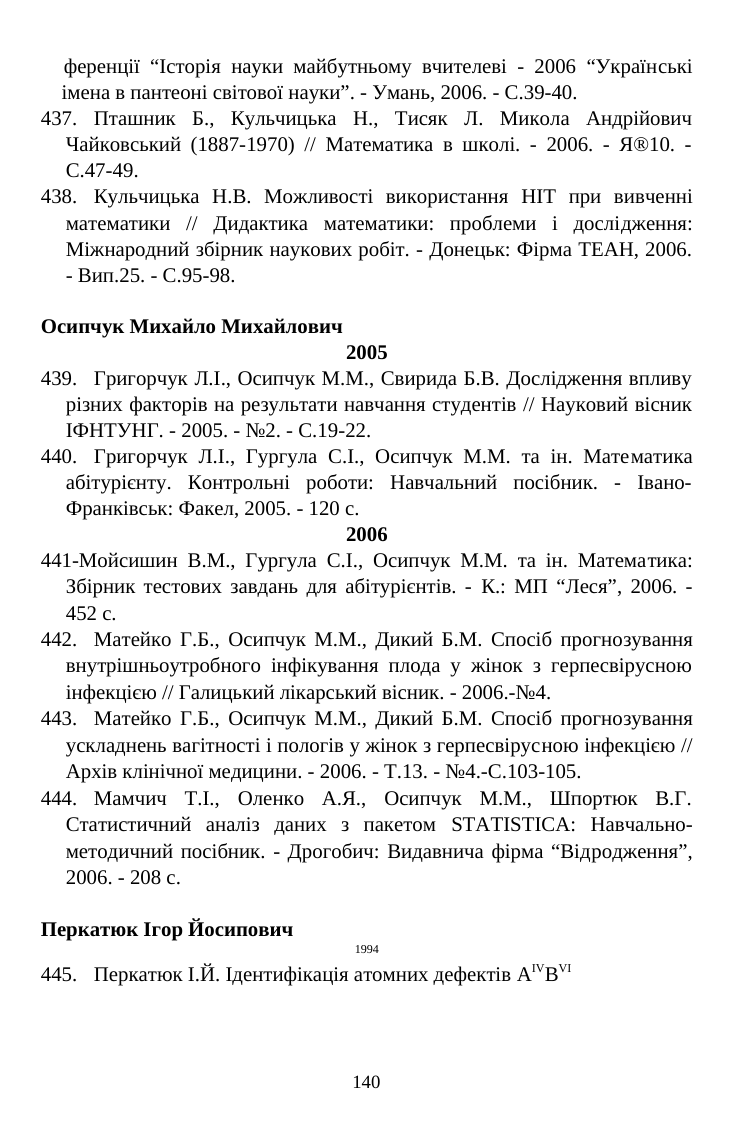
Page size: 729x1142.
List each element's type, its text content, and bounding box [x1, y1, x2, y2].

list Пташник Б., Кульчицька Н., Тисяк Л. Микола Андрійович Чайковський (1887-1970) // Математика в школі. - 2006. - Я®10. - С.47-49. [41, 106, 693, 182]
text 2005 [41, 340, 693, 364]
list Перкатюк І.Й. Ідентифікація атомних дефектів AIVBVI [461, 967, 693, 985]
text 1994 [41, 943, 693, 967]
list Григорчук Л.І., Гургула С.І., Осипчук М.М. та ін. Математика абітурієнту. Контрольні роботи: Навчальний посібник. - Івано-Франківськ: Факел, 2005. - 120 с. [41, 444, 693, 520]
text Осипчук Михайло Михайлович [41, 314, 693, 338]
text 140 [352, 1071, 380, 1093]
text 2006 [41, 522, 693, 546]
list Матейко Г.Б., Осипчук М.М., Дикий Б.М. Спосіб прогнозування внутрішньоутробного інфікування плода у жінок з герпесвірусною інфекцією // Галицький лікарський вісник. - 2006.-№4. [41, 627, 693, 704]
list Мамчич Т.І., Оленко А.Я., Осипчук М.М., Шпортюк В.Г. Статистичний аналіз даних з пакетом STATISTICA: Навчально- методичний посібник. - Дрогобич: Видавнича фірма “Відродження”, 2006. - 208 с. [41, 786, 693, 889]
text 441-Мойсишин В.М., Гургула С.І., Осипчук М.М. та ін. Математика: Збірник тестових завдань для абітурієнтів. - К.: МП “Леся”, 2006. - 452 с. [41, 547, 693, 624]
list Матейко Г.Б., Осипчук М.М., Дикий Б.М. Спосіб прогнозування ускладнень вагітності і пологів у жінок з герпесвірусною інфекцією // Архів клінічної медицини. - 2006. - Т.13. - №4.-С.103-105. [41, 706, 693, 783]
list Григорчук Л.І., Осипчук М.М., Свирида Б.В. Дослідження впливу різних факторів на результати навчання студентів // Науковий вісник ІФНТУНГ. - 2005. - №2. - С.19-22. [41, 366, 693, 442]
text ференції “Історія науки майбутньому вчителеві - 2006 “Українські імена в пантеоні світової науки”. - Умань, 2006. - С.39-40. [61, 54, 693, 104]
list Перкатюк І.Й. Ідентифікація атомних дефектів AIVBVI [41, 967, 289, 985]
list Кульчицька Н.В. Можливості використання HIT при вивченні математики // Дидактика математики: проблеми і дослідження: Міжнародний збірник наукових робіт. - Донецьк: Фірма ТЕАН, 2006. - Вип.25. - С.95-98. [41, 184, 693, 287]
text Перкатюк Ігор Йосипович [41, 916, 693, 941]
